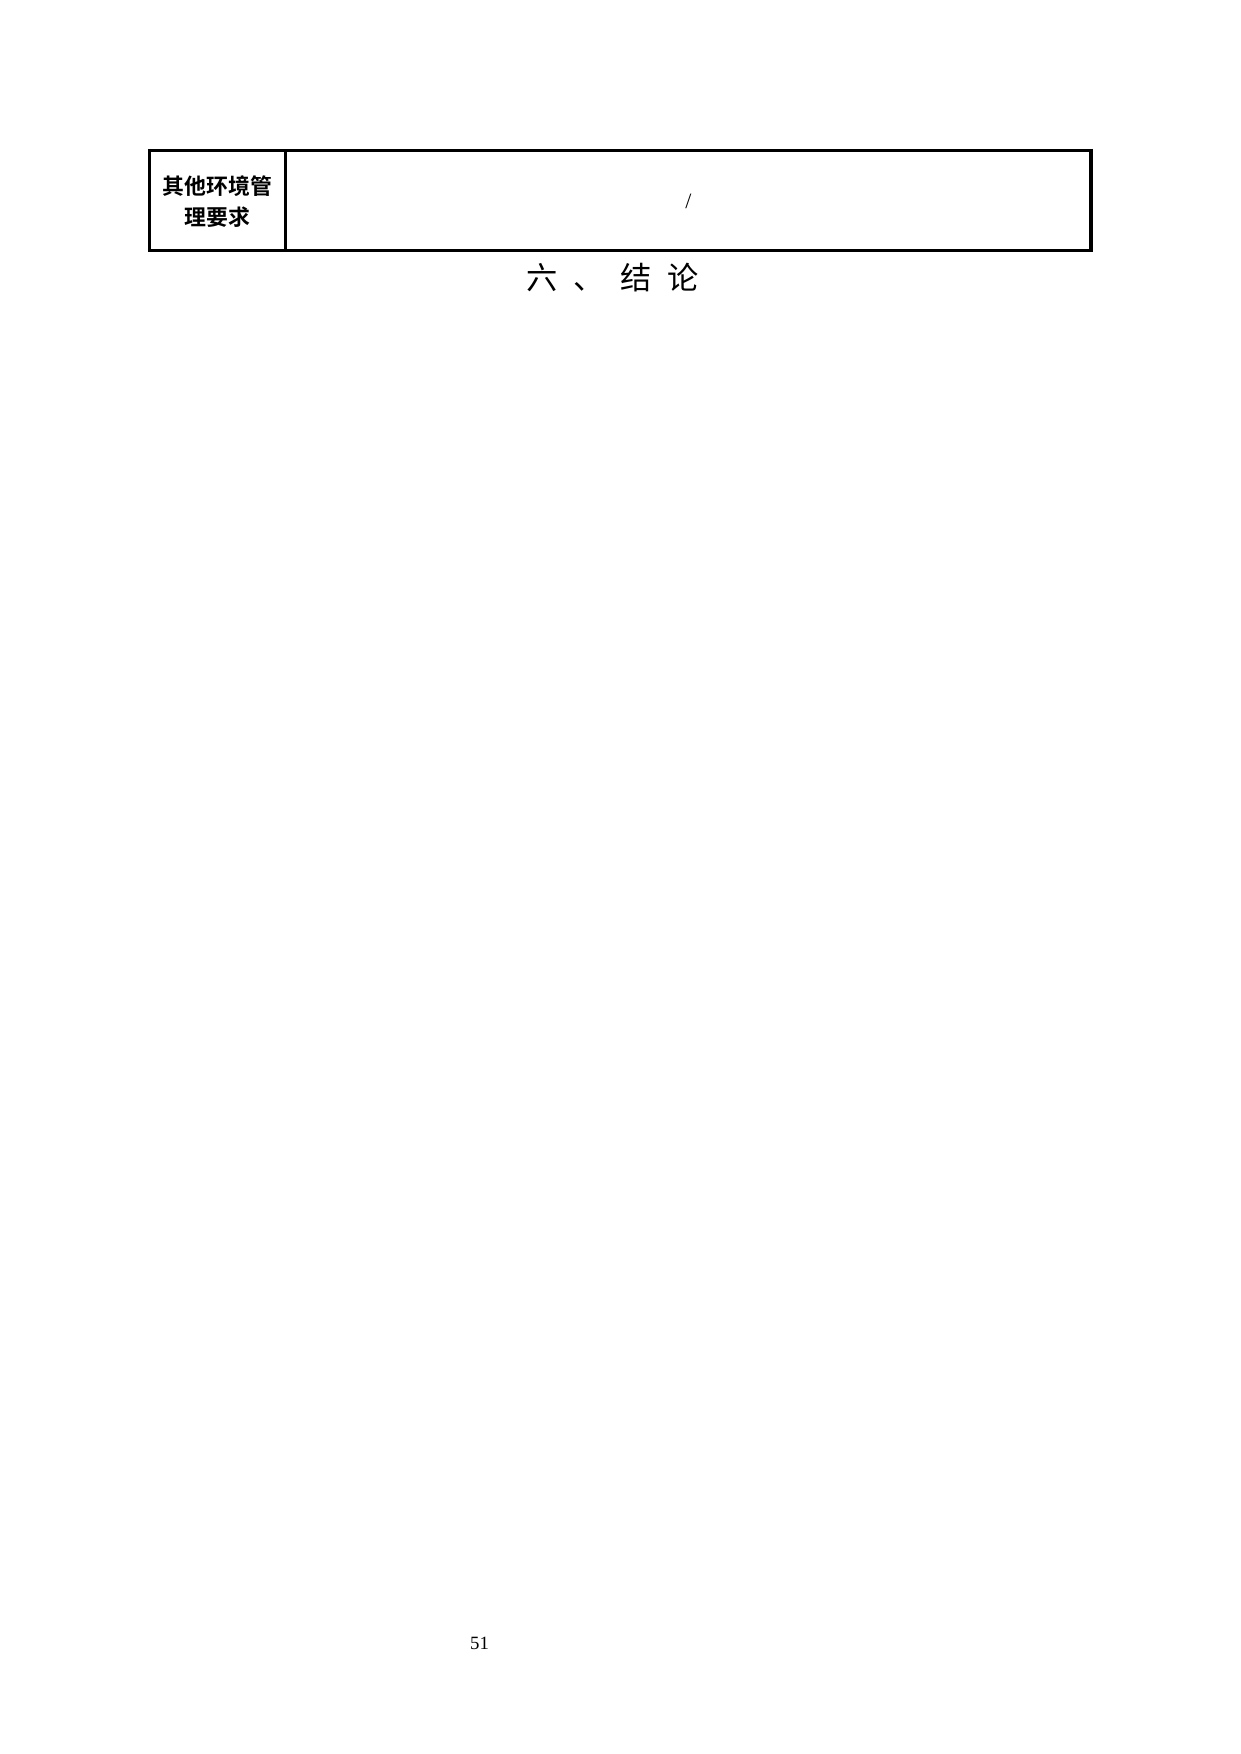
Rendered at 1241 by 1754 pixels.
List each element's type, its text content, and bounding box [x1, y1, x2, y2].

table_cell / [287, 152, 1089, 249]
text 六、结论 [149, 252, 1091, 300]
table_cell 其他环境管理要求 [151, 152, 284, 249]
